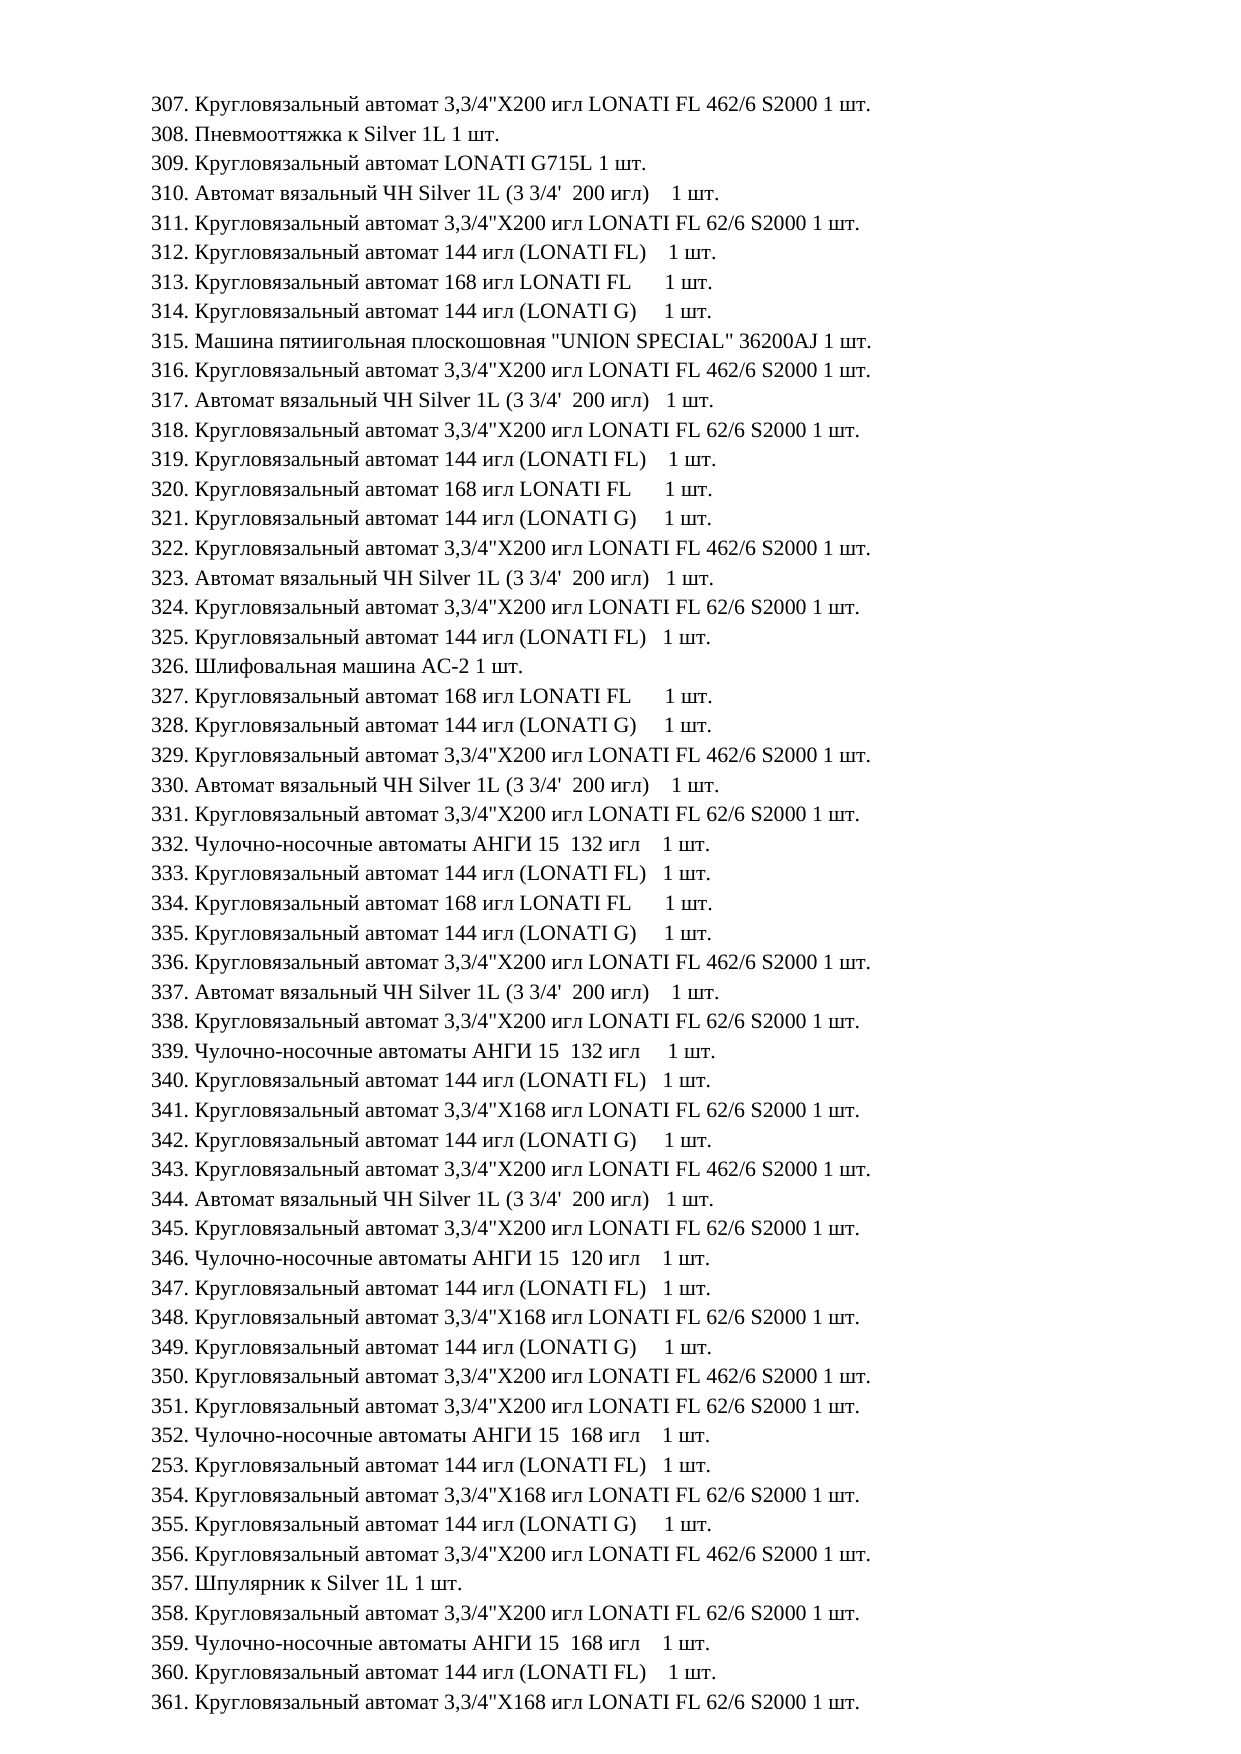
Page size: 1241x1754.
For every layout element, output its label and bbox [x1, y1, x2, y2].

table_cell [104, 59, 1201, 1718]
